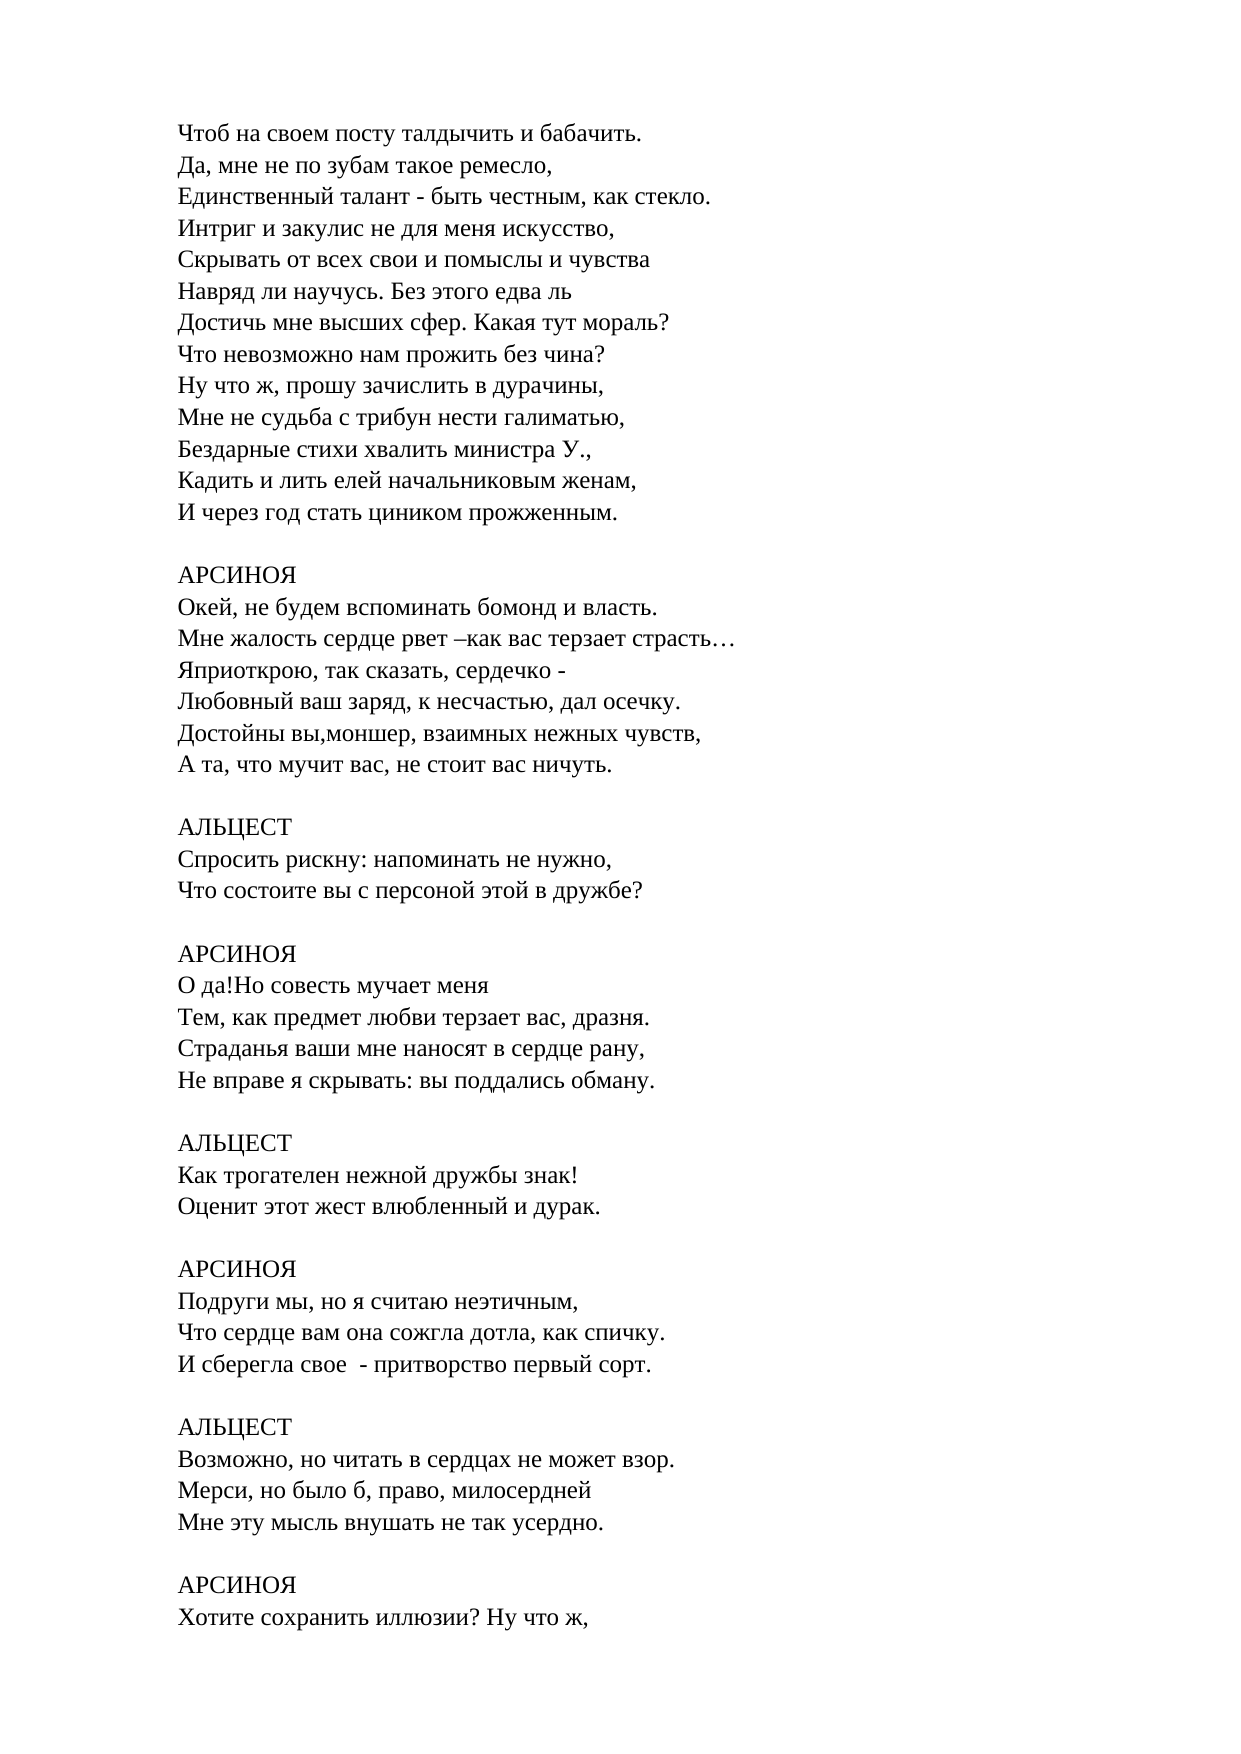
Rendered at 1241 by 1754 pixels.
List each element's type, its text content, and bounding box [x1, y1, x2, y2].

text А та, что мучит вас, не стоит вас ничуть. [177, 749, 1152, 778]
text Возможно, но читать в сердцах не может взор. [177, 1444, 1152, 1472]
text Хотите сохранить иллюзии? Ну что ж, [177, 1602, 1152, 1630]
text Мне жалость сердце рвет –как вас терзает страсть… [177, 623, 1152, 652]
text И через год стать циником прожженным. [177, 497, 1152, 526]
text Мне эту мысль внушать не так усердно. [177, 1507, 1152, 1536]
text Скрывать от всех свои и помыслы и чувства [177, 244, 1152, 273]
text Как трогателен нежной дружбы знак! [177, 1160, 1152, 1188]
text Не вправе я скрывать: вы поддались обману. [177, 1065, 1152, 1094]
text Окей, не будем вспоминать бомонд и власть. [177, 592, 1152, 620]
text Достичь мне высших сфер. Какая тут мораль? [177, 307, 1152, 336]
text Что сердце вам она сожгла дотла, как спичку. [177, 1317, 1152, 1346]
text Бездарные стихи хвалить министра У., [177, 434, 1152, 462]
text Да, мне не по зубам такое ремесло, [177, 150, 1152, 178]
text АЛЬЦЕСТ [177, 1128, 1152, 1157]
text Оценит этот жест влюбленный и дурак. [177, 1191, 1152, 1220]
text АЛЬЦЕСТ [177, 1412, 1152, 1441]
text Мне не судьба с трибун нести галиматью, [177, 402, 1152, 431]
text Что состоите вы с персоной этой в дружбе? [177, 876, 1152, 904]
text И сберегла свое - притворство первый сорт. [177, 1349, 1152, 1378]
text АРСИНОЯ [177, 1570, 1152, 1599]
text О да!Но совесть мучает меня [177, 970, 1152, 999]
text Мерси, но было б, право, милосердней [177, 1475, 1152, 1504]
text Яприоткрою, так сказать, сердечко - [177, 655, 1152, 683]
text Подруги мы, но я считаю неэтичным, [177, 1286, 1152, 1315]
text Кадить и лить елей начальниковым женам, [177, 465, 1152, 494]
text Любовный ваш заряд, к несчастью, дал осечку. [177, 686, 1152, 715]
text Страданья ваши мне наносят в сердце рану, [177, 1033, 1152, 1062]
text Ну что ж, прошу зачислить в дурачины, [177, 371, 1152, 399]
text АЛЬЦЕСТ [177, 812, 1152, 841]
text Спросить рискну: напоминать не нужно, [177, 844, 1152, 873]
text Навряд ли научусь. Без этого едва ль [177, 276, 1152, 305]
text Что невозможно нам прожить без чина? [177, 339, 1152, 368]
text Тем, как предмет любви терзает вас, дразня. [177, 1002, 1152, 1031]
text АРСИНОЯ [177, 1254, 1152, 1283]
text Единственный талант - быть честным, как стекло. [177, 181, 1152, 210]
text Интриг и закулис не для меня искусство, [177, 213, 1152, 242]
text АРСИНОЯ [177, 939, 1152, 967]
text Чтоб на своем посту талдычить и бабачить. [177, 118, 1152, 147]
text АРСИНОЯ [177, 560, 1152, 589]
text Достойны вы,моншер, взаимных нежных чувств, [177, 718, 1152, 747]
